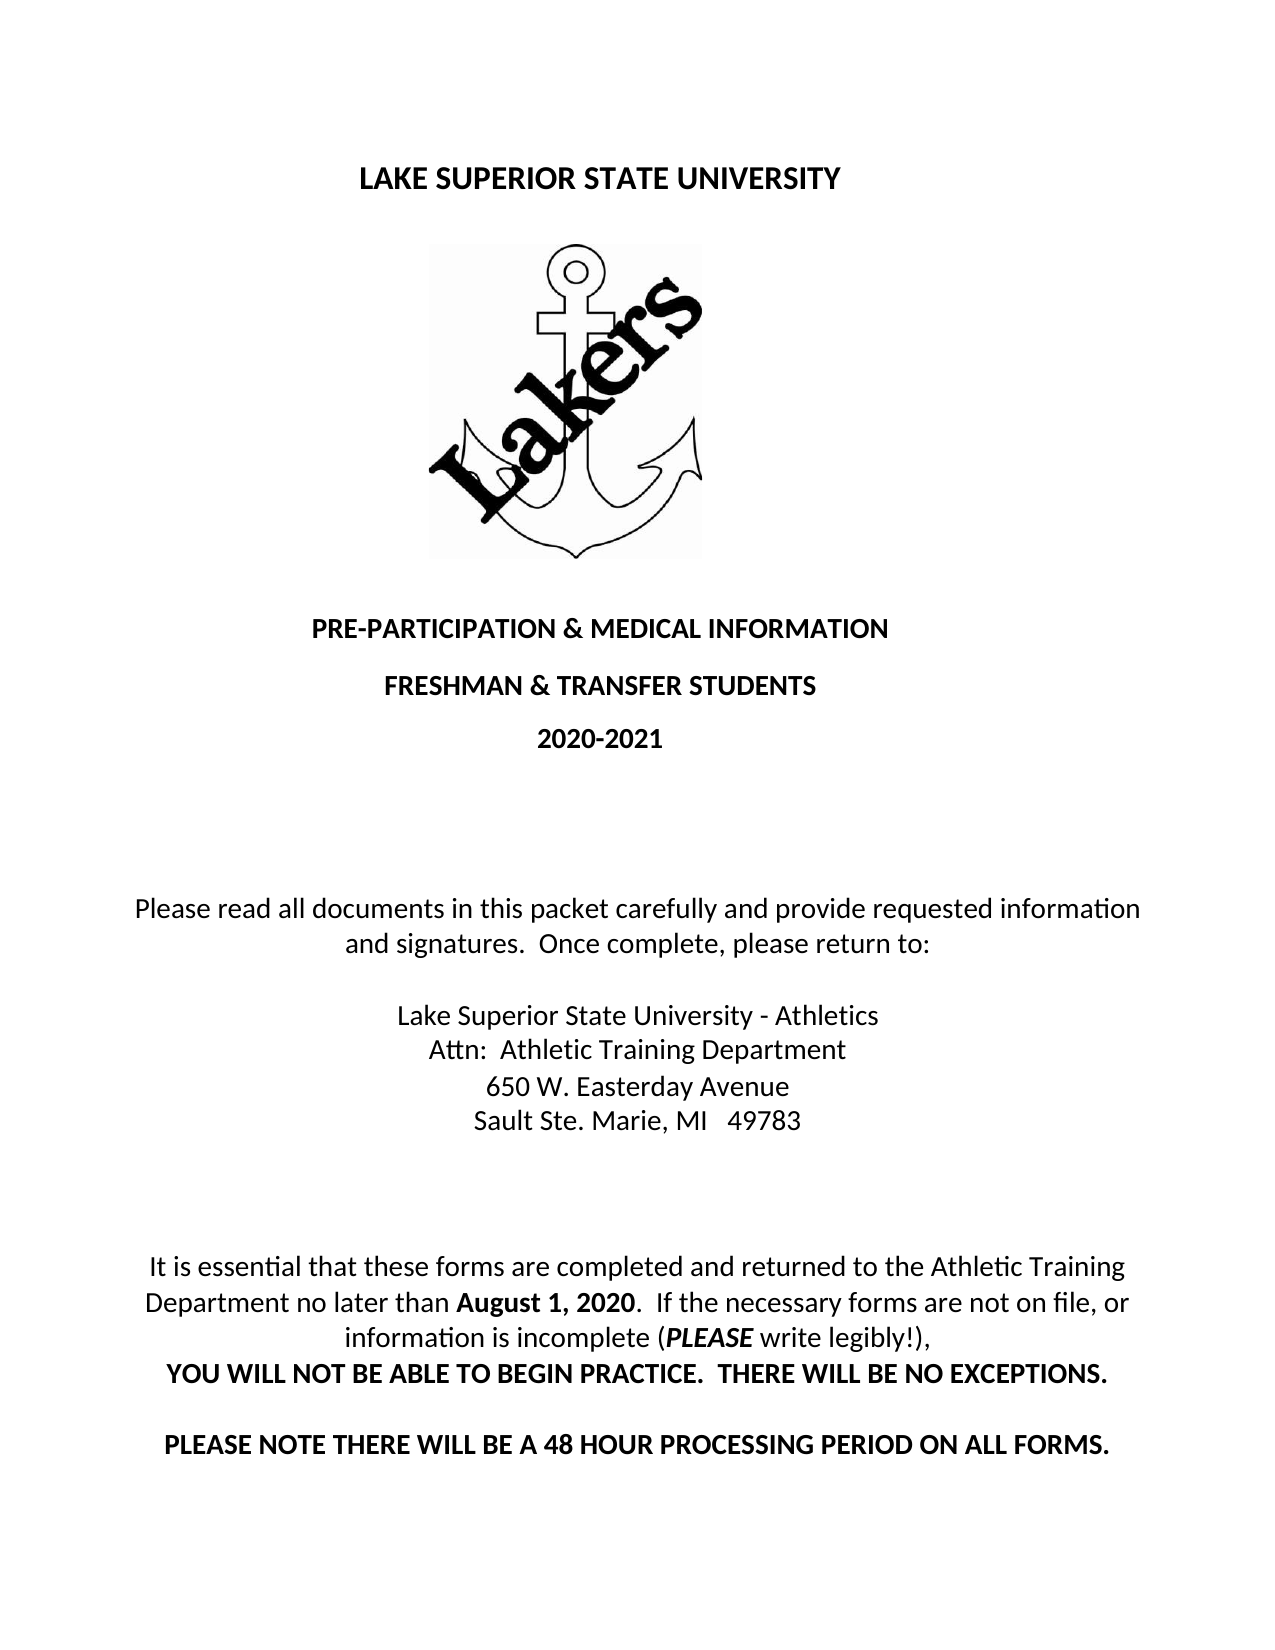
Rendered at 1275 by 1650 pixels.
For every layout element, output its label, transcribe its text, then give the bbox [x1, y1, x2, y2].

text 650 W. Easterday Avenue [477, 1068, 798, 1104]
text Lake Superior State University - Athletics [388, 997, 887, 1033]
text PLEASE NOTE THERE WILL BE A 48 HOUR PROCESSING PERIOD ON ALL FORMS. [98, 1426, 1177, 1462]
picture [428, 244, 703, 559]
text 2020-2021 [528, 723, 672, 756]
text YOU WILL NOT BE ABLE TO BEGIN PRACTICE. THERE WILL BE NO EXCEPTIONS. [98, 1355, 1177, 1391]
text Please read all documents in this packet carefully and provide requested information and signatures. Once complete, please return to: [128, 890, 1147, 961]
text Sault Ste. Marie, MI 49783 [465, 1104, 809, 1139]
text It is essential that these forms are completed and returned to the Athletic Training Department no later than August 1, 2020. If the necessary forms are not on file, or information is incomplete (PLEASE write legibly!), [98, 1248, 1177, 1355]
text Attn: Athletic Training Department [420, 1033, 855, 1068]
text PRE-PARTICIPATION & MEDICAL INFORMATION FRESHMAN & TRANSFER STUDENTS [305, 611, 896, 702]
text LAKE SUPERIOR STATE UNIVERSITY [350, 157, 850, 198]
